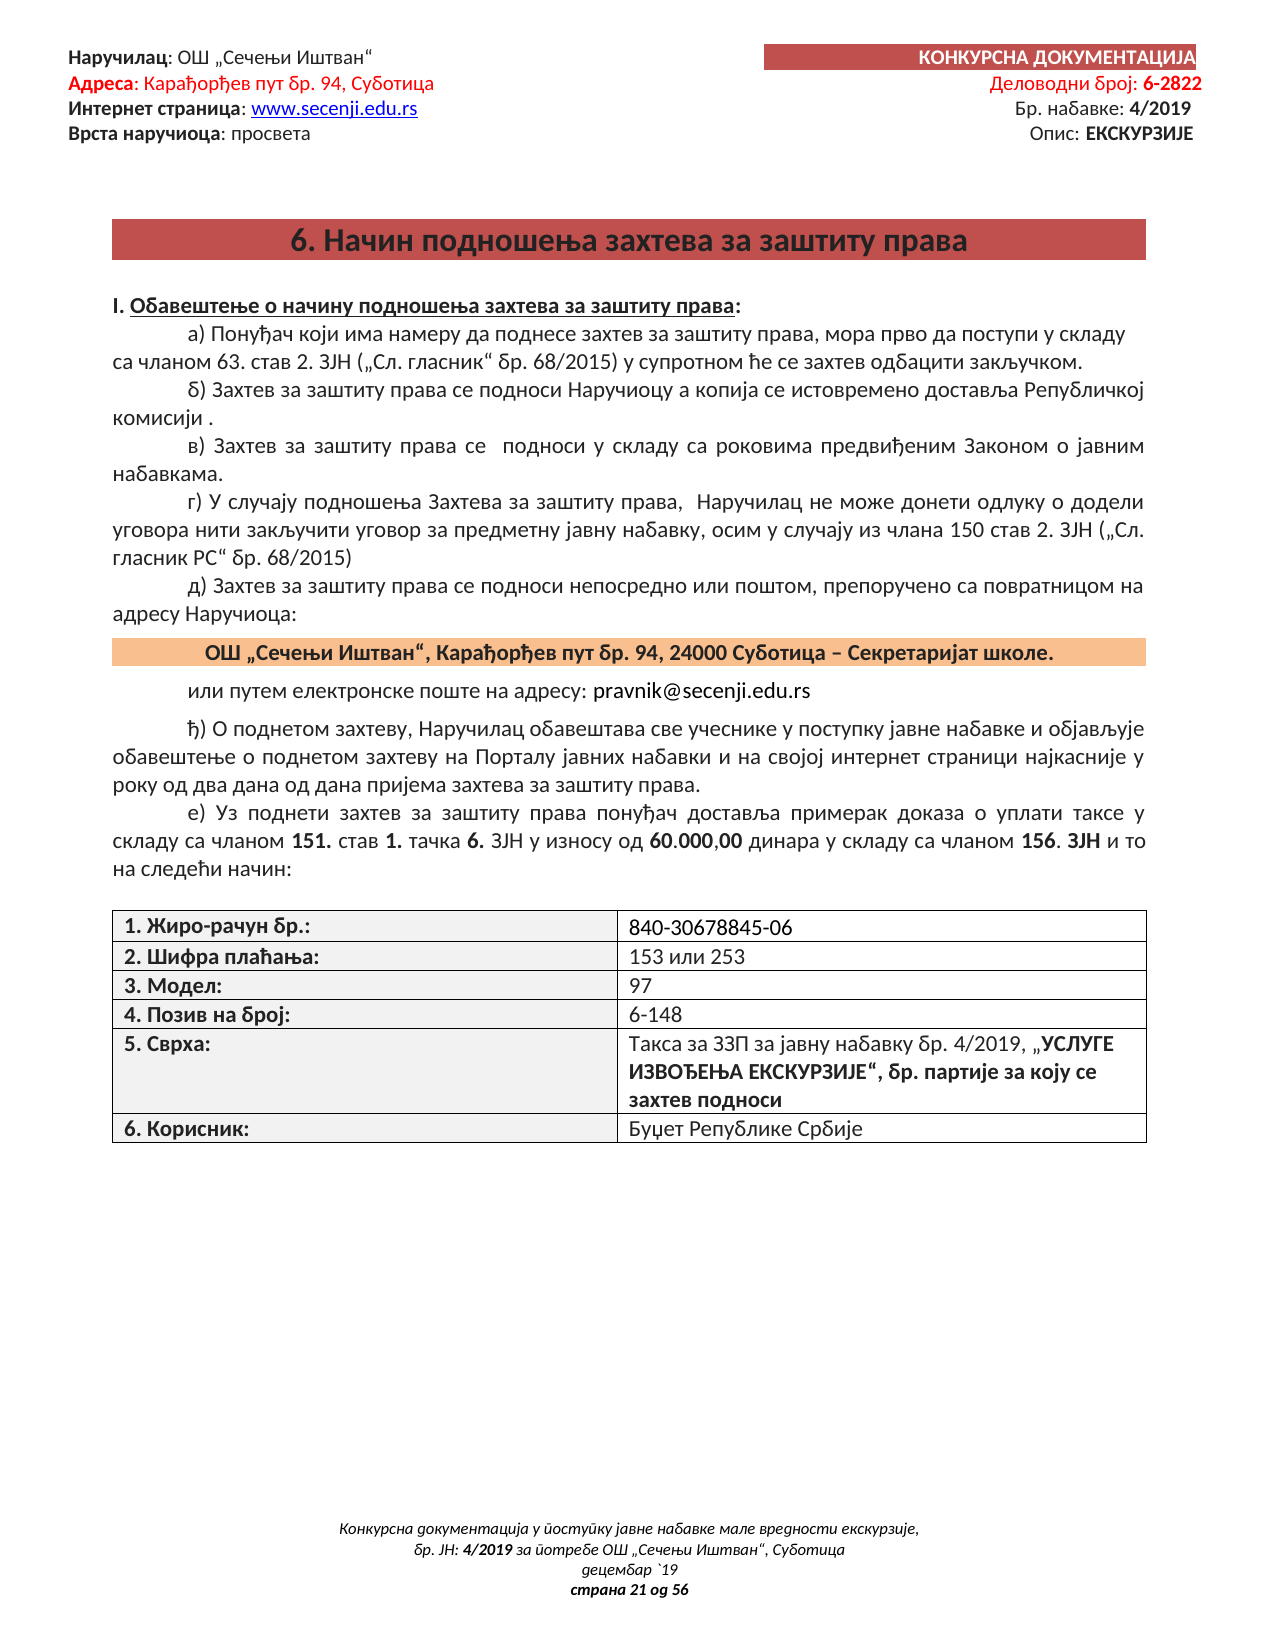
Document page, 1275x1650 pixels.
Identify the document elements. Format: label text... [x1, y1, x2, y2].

table_cell 2. Шифра плаћања: [113, 942, 617, 970]
text или путем електронске поште на адресу: pravnik@secenji.edu.rs [112, 676, 1146, 704]
table_cell Буџет Републике Србије [618, 1114, 1146, 1142]
table_cell 3. Модел: [113, 971, 617, 999]
table_header 840-30678845-06 [618, 911, 1146, 941]
text а) Понуђач који има намеру да поднесе захтев за заштиту права, мора прво да поступи у складу са чланом 63. став 2. ЗЈН („Сл. гласник“ бр. 68/2015) у супротном ће се захтев одбацити закључком. [112, 319, 1146, 375]
text д) Захтев за заштиту права се подноси непосредно или поштом, препоручено са повратницом на адресу Наручиоца: [112, 572, 1146, 628]
text I. Обавештење о начину подношења захтева за заштиту права: [112, 291, 1146, 319]
text в) Захтев за заштиту права се подноси у складу са роковима предвиђеним Законом о јавним набавкама. [112, 431, 1146, 487]
table_cell Такса за ЗЗП за јавну набавку бр. 4/2019, „УСЛУГЕ ИЗВОЂЕЊА ЕКСКУРЗИЈЕ“, бр. партије за коју се захтев подноси [618, 1029, 1146, 1113]
table_cell 6-148 [618, 1000, 1146, 1028]
table_cell 6. Корисник: [113, 1114, 617, 1142]
table_cell 153 или 253 [618, 942, 1146, 970]
table_cell 97 [618, 971, 1146, 999]
text е) Уз поднети захтев за заштиту права понуђач доставља примерак доказа о уплати таксе у складу са чланом 151. став 1. тачка 6. ЗЈН у износу од 60.000,00 динара у складу са чланом 156. ЗЈН и то на следећи начин: [112, 798, 1146, 882]
text ОШ „Сечењи Иштван“, Карађорђев пут бр. 94, 24000 Суботица – Секретаријат школе. [112, 638, 1146, 666]
text ђ) О поднетом захтеву, Наручилац обавештава све учеснике у поступку јавне набавке и објављује обавештење о поднетом захтеву на Порталу јавних набавки и на својој интернет страници најкасније у року од два дана од дана пријема захтева за заштиту права. [112, 714, 1146, 798]
table_cell 5. Сврха: [113, 1029, 617, 1113]
text г) У случају подношења Захтева за заштиту права, Наручилац не може донети одлуку о додели уговора нити закључити уговор за предметну јавну набавку, осим у случају из члана 150 став 2. ЗЈН („Сл. гласник РС“ бр. 68/2015) [112, 487, 1146, 572]
table_cell 4. Позив на број: [113, 1000, 617, 1028]
text б) Захтев за заштиту права се подноси Наручиоцу а копија се истовремено доставља Републичкој комисији . [112, 375, 1146, 431]
table_header 1. Жиро-рачун бр.: [113, 911, 617, 941]
subtitle 6. Начин подношења захтева за заштиту права [112, 219, 1146, 260]
